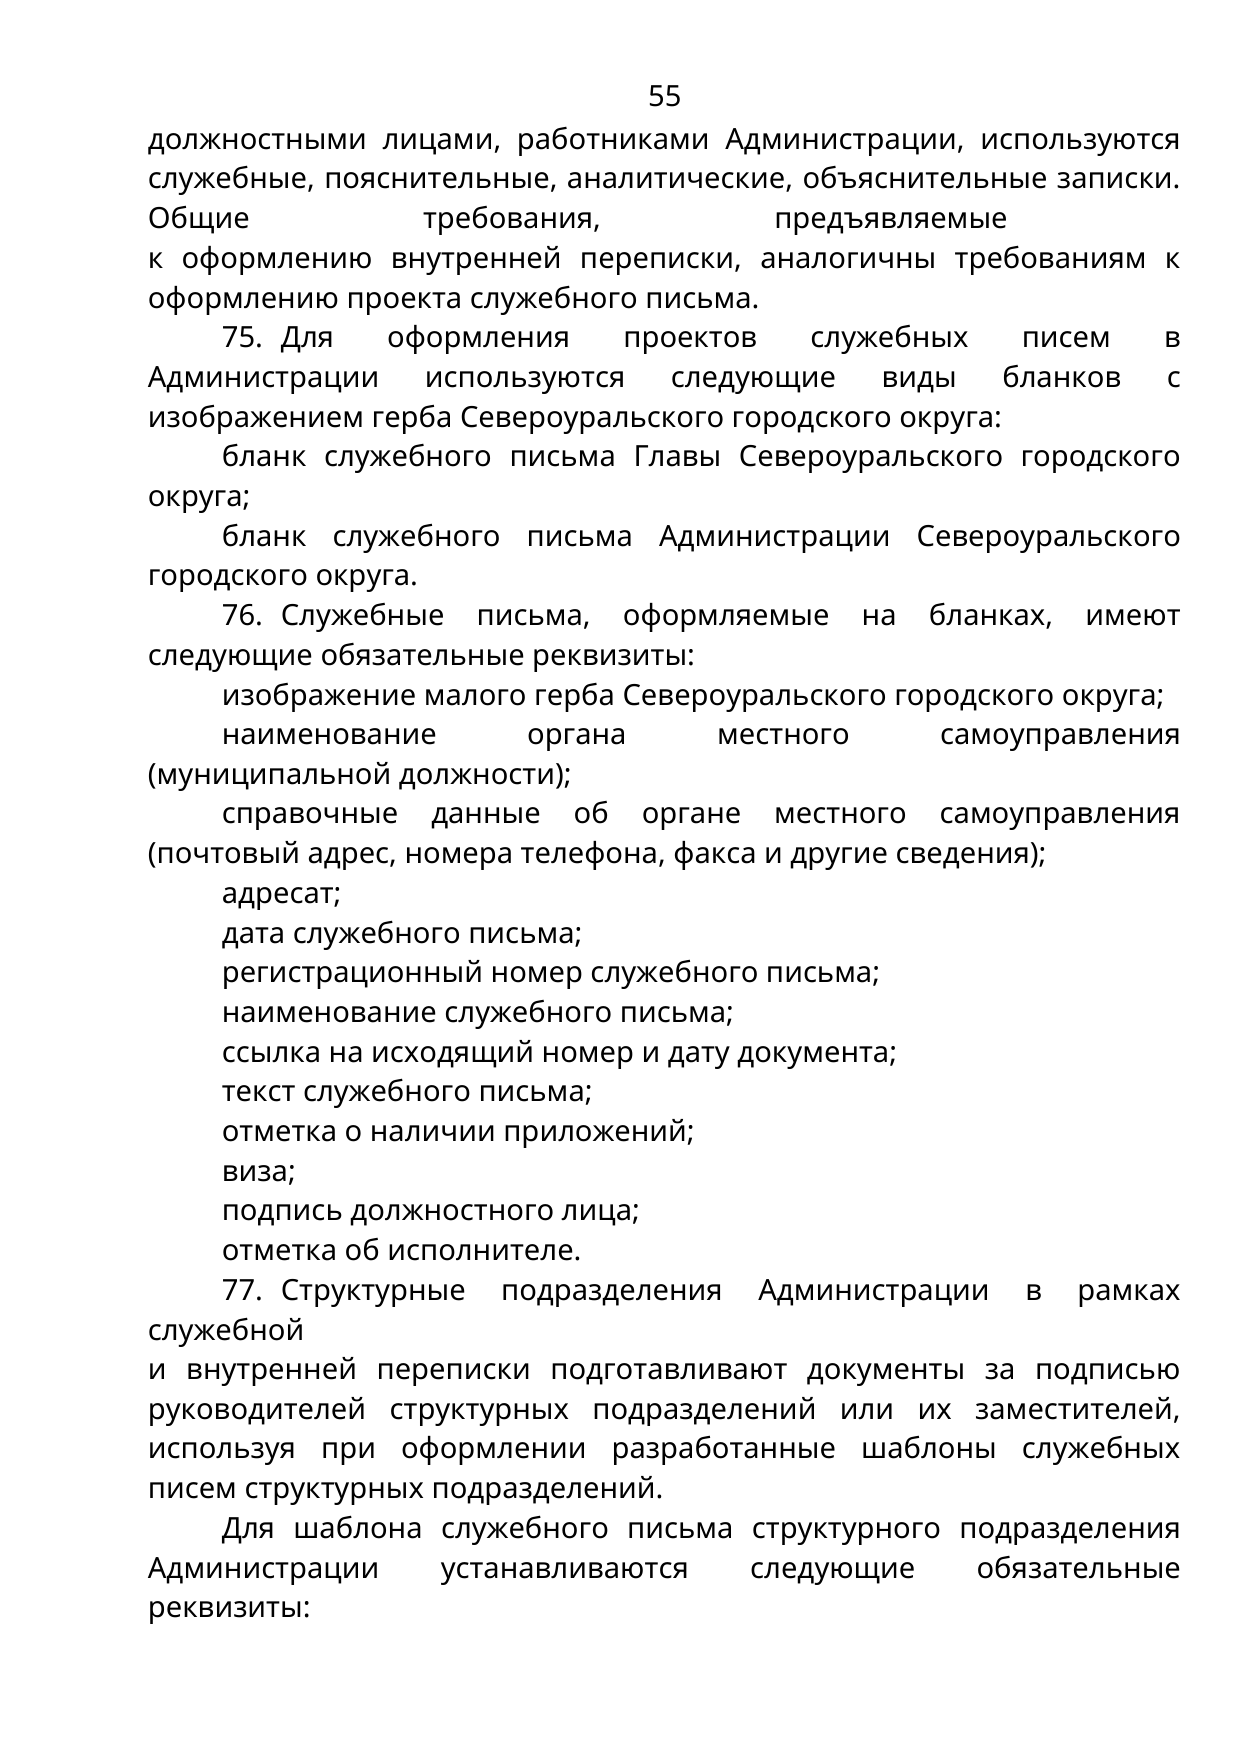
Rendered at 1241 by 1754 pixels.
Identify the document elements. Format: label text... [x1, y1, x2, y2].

list Для оформления проектов служебных писем в Администрации используются следующие виды бланков с изображением герба Североуральского городского округа: [148, 317, 1181, 436]
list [148, 118, 1181, 317]
text ссылка на исходящий номер и дату документа; [148, 1031, 1181, 1071]
text Для шаблона служебного письма структурного подразделения Администрации устанавливаются следующие обязательные реквизиты: [148, 1507, 1181, 1626]
text справочные данные об органе местного самоуправления (почтовый адрес, номера телефона, факса и другие сведения); [148, 793, 1181, 872]
text отметка о наличии приложений; [148, 1110, 1181, 1150]
text наименование служебного письма; [148, 991, 1181, 1031]
text отметка об исполнителе. [148, 1229, 1181, 1269]
text текст служебного письма; [148, 1071, 1181, 1110]
text виза; [148, 1150, 1181, 1190]
text наименование органа местного самоуправления (муниципальной должности); [148, 713, 1181, 793]
list Структурные подразделения Администрации в рамках служебной и внутренней переписки подготавливают документы за подписью руководителей структурных подразделений или их заместителей, используя при оформлении разработанные шаблоны служебных писем структурных подразделений. [148, 1269, 1181, 1507]
list Служебные письма, оформляемые на бланках, имеют следующие обязательные реквизиты: [148, 594, 1181, 674]
text бланк служебного письма Главы Североуральского городского округа; [148, 436, 1181, 515]
text бланк служебного письма Администрации Североуральского городского округа. [148, 515, 1181, 594]
text подпись должностного лица; [148, 1190, 1181, 1229]
text изображение малого герба Североуральского городского округа; [148, 674, 1181, 713]
text регистрационный номер служебного письма; [148, 952, 1181, 991]
text адресат; [148, 872, 1181, 912]
text дата служебного письма; [148, 912, 1181, 952]
